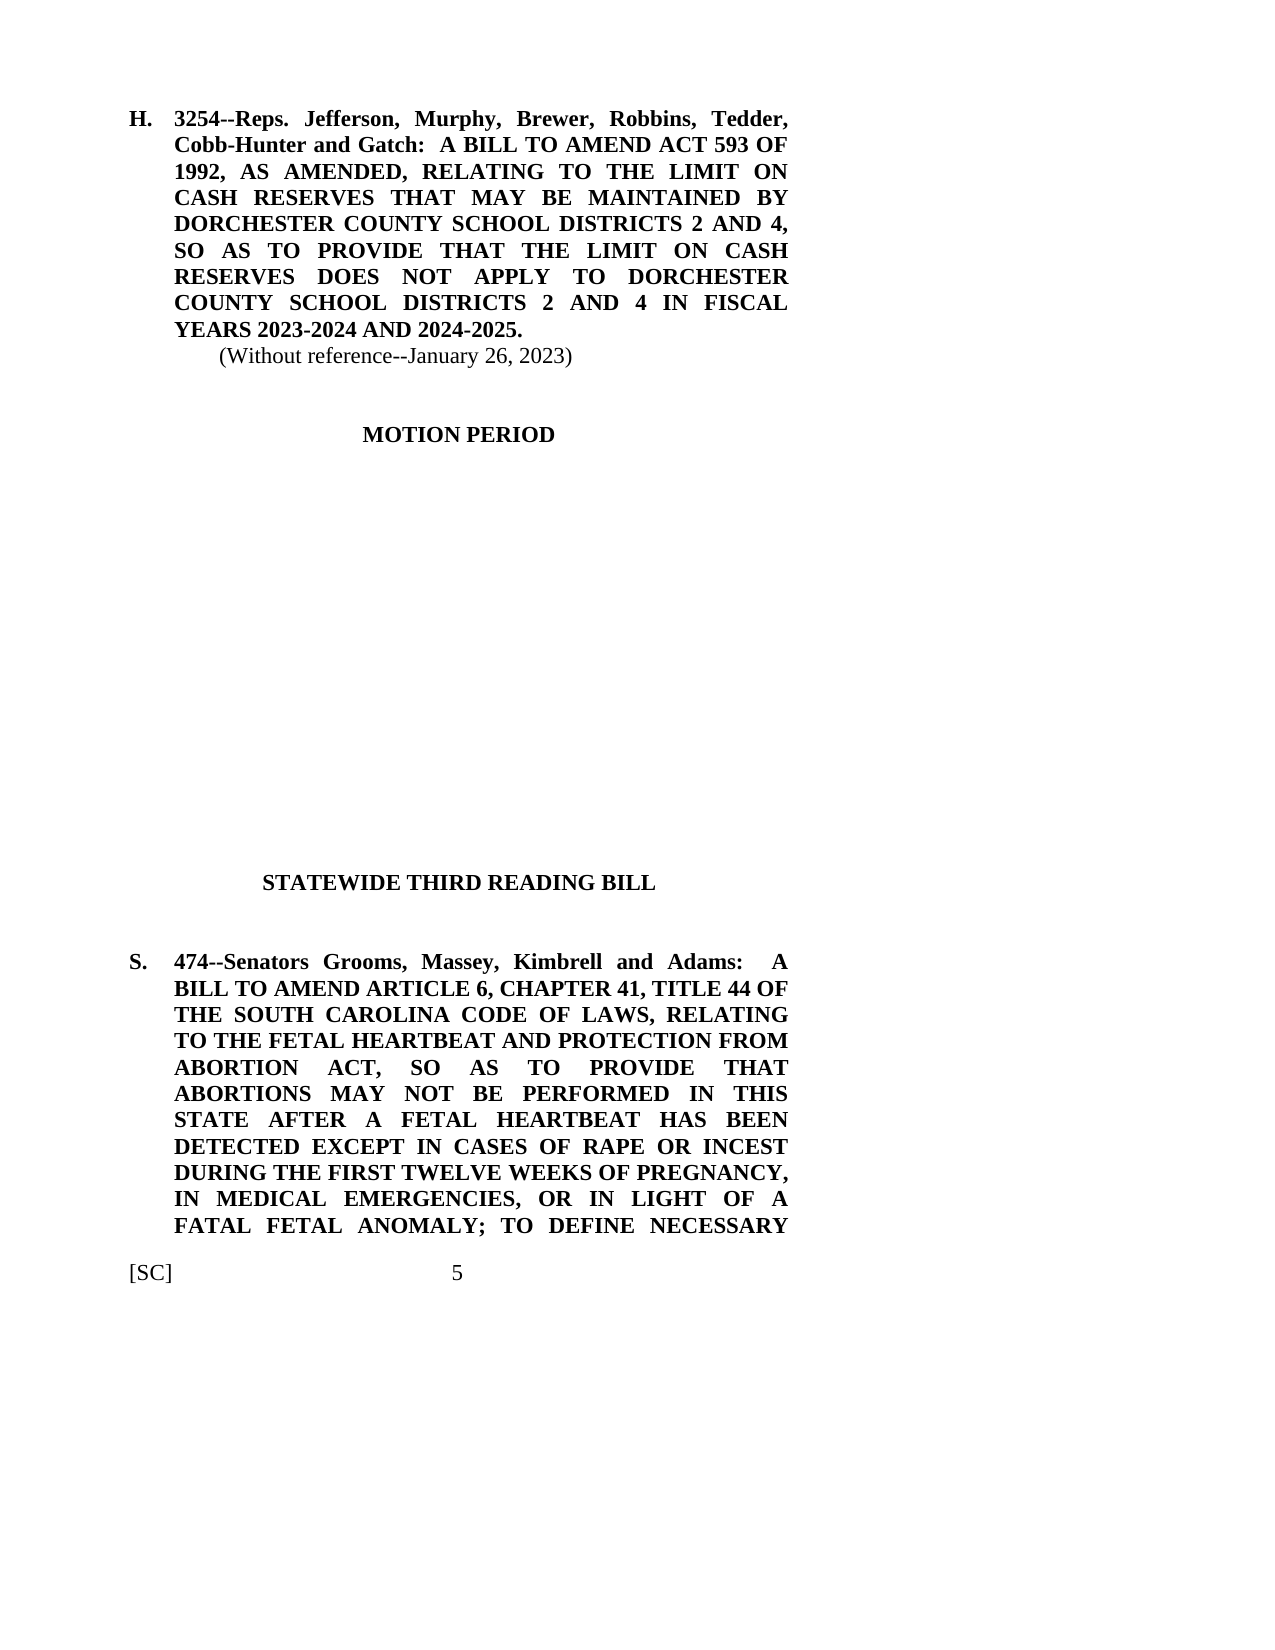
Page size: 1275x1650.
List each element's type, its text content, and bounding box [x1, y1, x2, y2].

subtitle STATEWIDE THIRD READING BILL [129, 869, 789, 896]
text (Without reference--January 26, 2023) [219, 342, 789, 368]
title H. 3254--Reps. Jefferson, Murphy, Brewer, Robbins, Tedder, Cobb-Hunter and Gatch: A BILL TO AMEND ACT 593 OF 1992, AS AMENDED, RELATING TO THE LIMIT ON CASH RESERVES THAT MAY BE MAINTAINED BY DORCHESTER COUNTY SCHOOL DISTRICTS 2 AND 4, SO AS TO PROVIDE THAT THE LIMIT ON CASH RESERVES DOES NOT APPLY TO DORCHESTER COUNTY SCHOOL DISTRICTS 2 AND 4 IN FISCAL YEARS 2023-2024 AND 2024-2025. [129, 105, 789, 342]
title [129, 948, 789, 1238]
subtitle MOTION PERIOD [129, 421, 789, 448]
